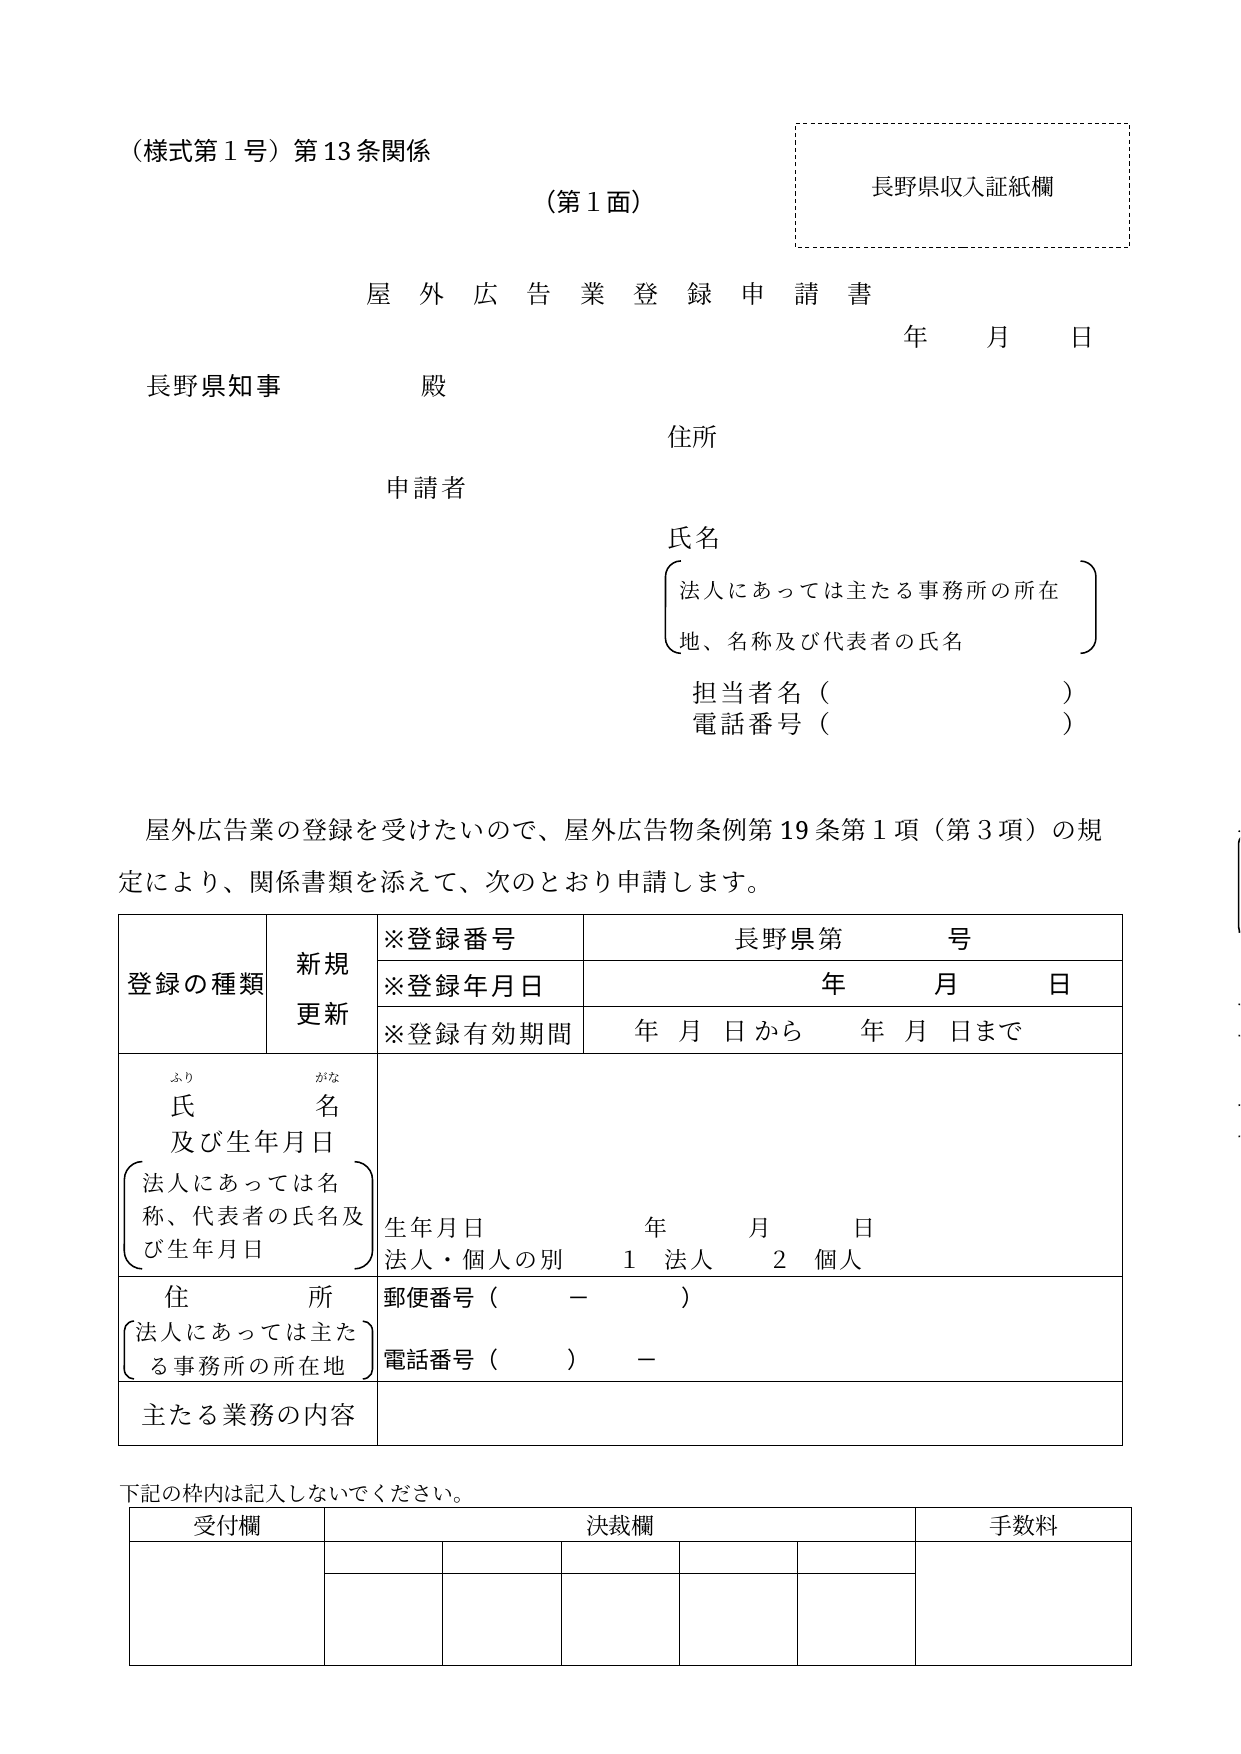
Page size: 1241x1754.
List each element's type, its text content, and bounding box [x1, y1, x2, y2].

table_header 登録の種類 [119, 915, 266, 1052]
table_cell ※登録年月日 [378, 961, 583, 1006]
table_cell [325, 1542, 442, 1573]
table_cell [798, 1574, 915, 1665]
table_cell [443, 1574, 561, 1665]
text 下記の枠内は記入しないでください。 [106, 1477, 1136, 1507]
table_cell [562, 1574, 679, 1665]
table_header 新規 更新 [267, 915, 377, 1052]
table_cell [916, 1542, 1131, 1665]
text 年 月 日 [903, 318, 1136, 354]
table_cell [325, 1574, 442, 1665]
table_header 長野県第 号 [584, 915, 1122, 960]
table_cell [798, 1542, 915, 1573]
table_cell [680, 1542, 797, 1573]
text 屋外広告業の登録を受けたいので、屋外広告物条例第19条第１項（第３項）の規定により、関係書類を添えて、次のとおり申請します。 [118, 811, 1122, 898]
text 電話番号（ ） [667, 709, 1136, 740]
table_header ※登録番号 [378, 915, 583, 960]
table_header 決裁欄 [325, 1508, 915, 1541]
table_header 手数料 [916, 1508, 1131, 1541]
table_cell ※登録有効期間 [378, 1007, 583, 1052]
table_cell 年 月 日 [584, 961, 1122, 1006]
text （様式第１号）第13条関係 [118, 132, 795, 168]
text 住所 [667, 418, 1136, 454]
text 申請者 [106, 468, 1136, 504]
text 担当者名（ ） [667, 677, 1136, 709]
table_header 受付欄 [130, 1508, 324, 1541]
text 長野県知事 殿 [146, 366, 451, 402]
table_cell 郵便番号（ － ） 電話番号（ ） － [378, 1277, 1122, 1381]
table_cell [562, 1542, 679, 1573]
text 屋 外 広 告 業 登 録 申 請 書 [366, 275, 1136, 311]
table_cell 年 月 日 から 年 月 日まで [584, 1007, 1122, 1052]
table_cell [443, 1542, 561, 1573]
text （第１面） [106, 182, 697, 218]
table_cell [680, 1574, 797, 1665]
table_cell [130, 1542, 324, 1665]
text 法人にあっては主たる事務所の所在地、名称及び代表者の氏名 [679, 574, 1079, 656]
text 氏名 [667, 519, 1136, 554]
table_cell 主たる業務の内容 [119, 1382, 377, 1445]
table_cell 及び生年月日 法人にあっては名称、代表者の氏名及び生年月日 [119, 1054, 377, 1276]
table_cell 生年月日 年 月 日 法人・個人の別 １ 法人 ２ 個人 [378, 1054, 1122, 1276]
table_cell [378, 1382, 1122, 1445]
table_cell 住 所 法人にあっては主た る事務所の所在地 [119, 1277, 377, 1381]
